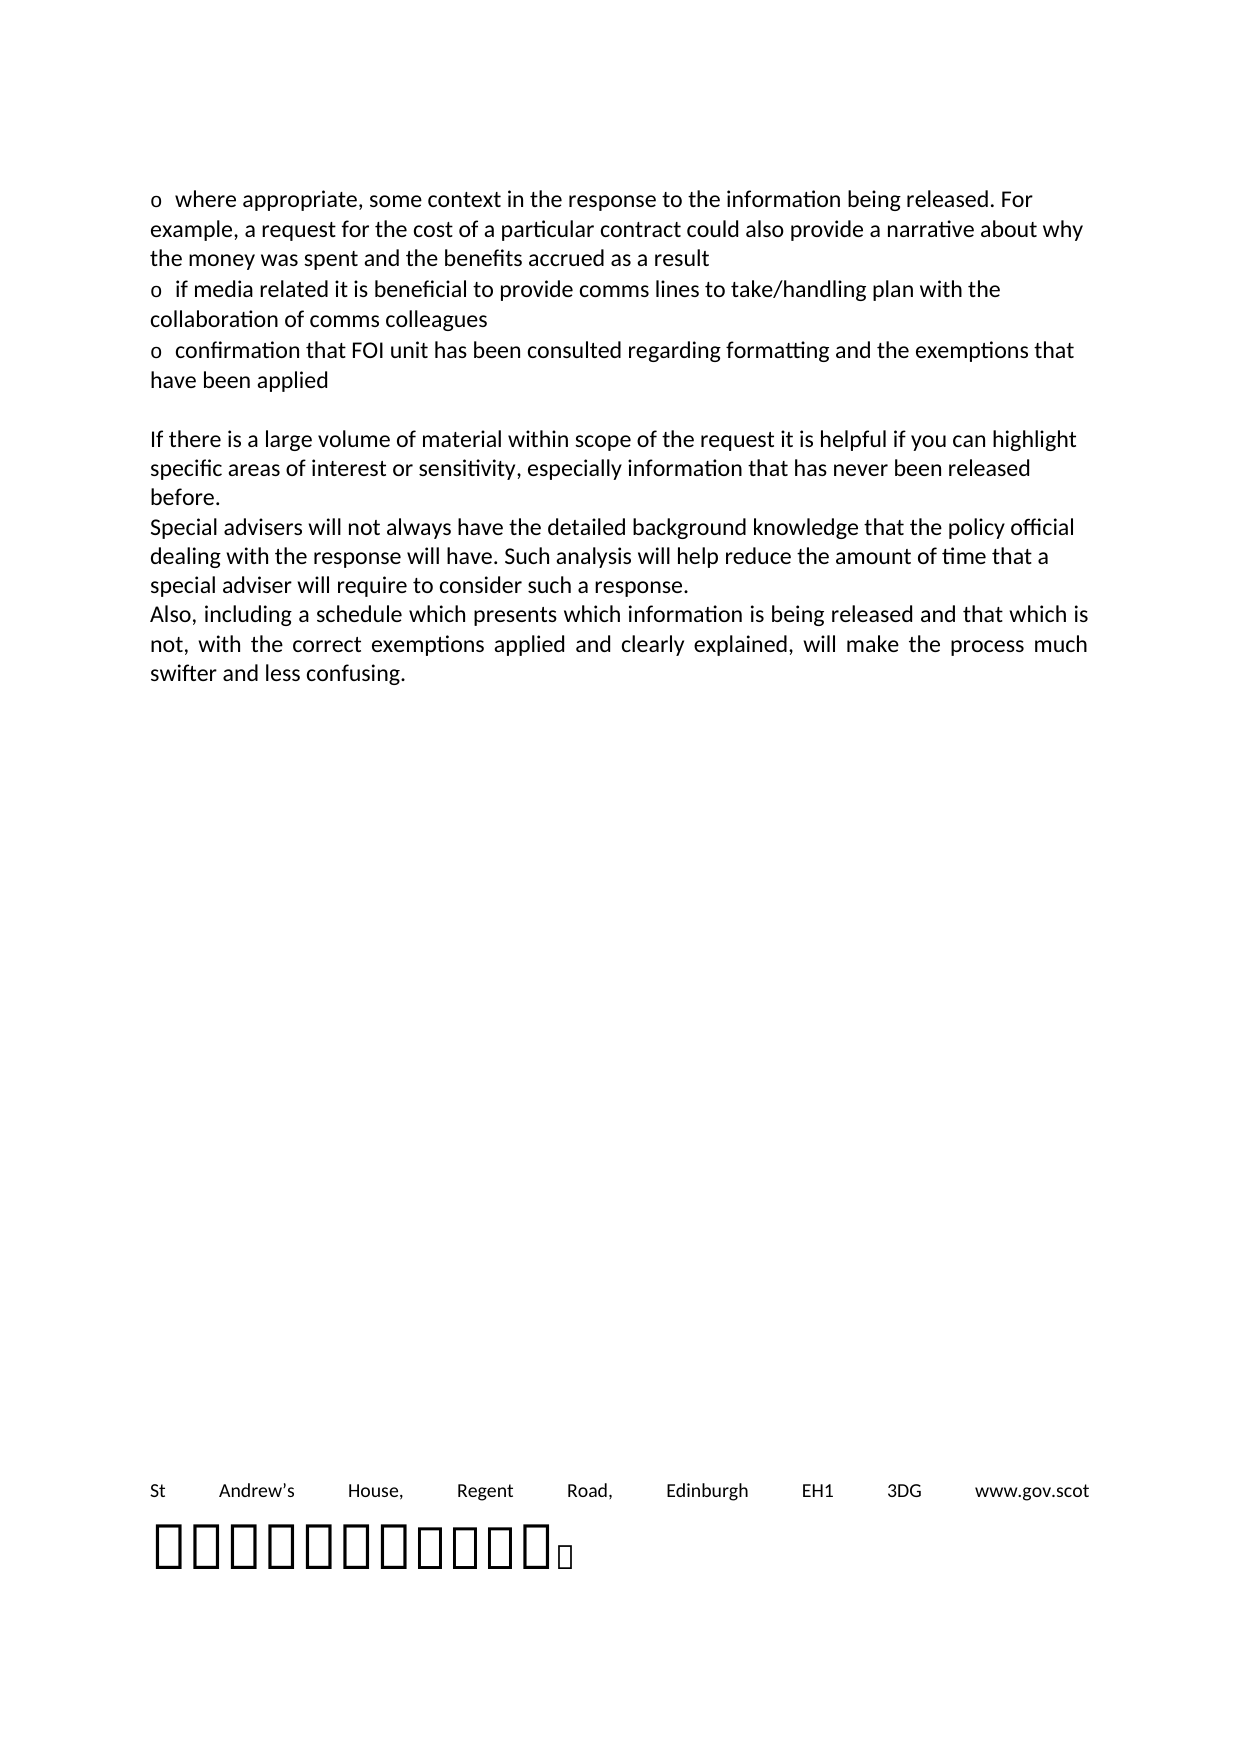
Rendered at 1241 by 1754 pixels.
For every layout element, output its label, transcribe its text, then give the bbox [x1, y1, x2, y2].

text o if media related it is beneficial to provide comms lines to take/handling plan with the collaboration of comms colleagues [150, 274, 1090, 333]
text o confirmation that FOI unit has been consulted regarding formatting and the exemptions that have been applied [150, 336, 1090, 394]
text Also, including a schedule which presents which information is being released and that which is not, with the correct exemptions applied and clearly explained, will make the process much swifter and less confusing. [150, 599, 1090, 687]
text St Andrew’s House, Regent Road, Edinburgh EH1 3DG www.gov.scot  [150, 1477, 1090, 1588]
text Special advisers will not always have the detailed background knowledge that the policy official dealing with the response will have. Such analysis will help reduce the amount of time that a special adviser will require to consider such a response. [150, 512, 1090, 599]
text o where appropriate, some context in the response to the information being released. For example, a request for the cost of a particular contract could also provide a narrative about why the money was spent and the benefits accrued as a result [150, 184, 1090, 272]
text If there is a large volume of material within scope of the request it is helpful if you can highlight specific areas of interest or sensitivity, especially information that has never been released before. [150, 424, 1090, 512]
